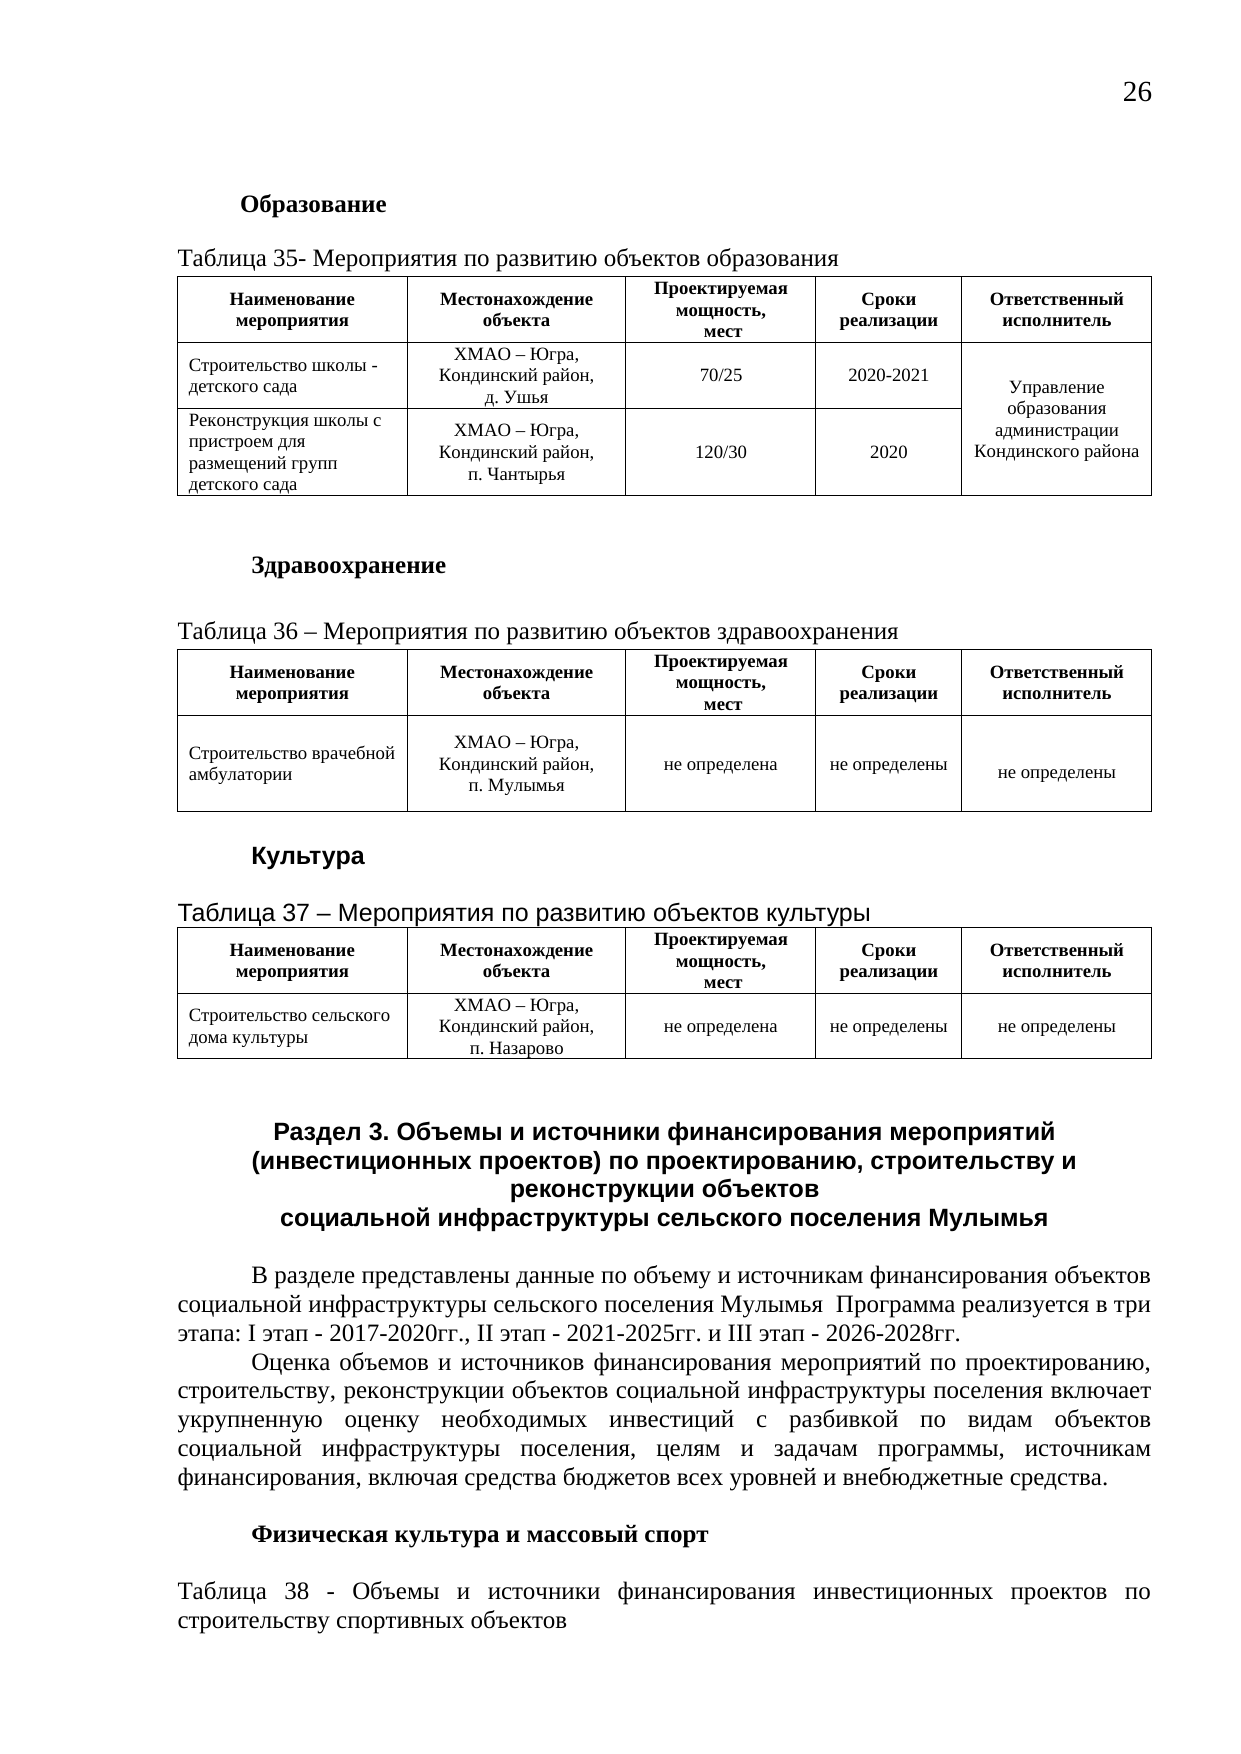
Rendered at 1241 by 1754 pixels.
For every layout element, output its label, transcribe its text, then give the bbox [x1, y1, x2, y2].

table_header Местонахождение объекта [408, 650, 625, 714]
table_header Местонахождение объекта [408, 928, 625, 993]
table_header Проектируемая мощность, мест [626, 277, 815, 342]
table_header Наименование мероприятия [178, 650, 407, 714]
table_cell не определена [626, 716, 815, 811]
subtitle социальной инфраструктуры сельского поселения Мулымья [177, 1203, 1152, 1232]
table_cell не определены [816, 716, 961, 811]
table_cell 70/25 [626, 343, 815, 407]
text Образование [177, 189, 1152, 218]
table_cell 2020-2021 [816, 343, 961, 407]
table_cell не определены [962, 994, 1151, 1058]
table_header Сроки реализации [816, 650, 961, 714]
table_header Проектируемая мощность, мест [626, 928, 815, 993]
text Здравоохранение [177, 550, 1152, 578]
table_header Ответственный исполнитель [962, 650, 1151, 714]
table_cell не определена [626, 994, 815, 1058]
table_cell Реконструкция школы с пристроем для размещений групп детского сада [178, 409, 407, 495]
table_cell Управление образования администрации Кондинского района [962, 343, 1151, 495]
table_cell Строительство врачебной амбулатории [178, 716, 407, 811]
table_header Ответственный исполнитель [962, 277, 1151, 342]
table_header Ответственный исполнитель [962, 928, 1151, 993]
table_header Проектируемая мощность, мест [626, 650, 815, 714]
table_cell ХМАО – Югра, Кондинский район, п. Мулымья [408, 716, 625, 811]
table_cell ХМАО – Югра, Кондинский район, д. Ушья [408, 343, 625, 407]
text Физическая культура и массовый спорт [177, 1519, 1152, 1547]
table_cell 120/30 [626, 409, 815, 495]
table_header Местонахождение объекта [408, 277, 625, 342]
table_cell ХМАО – Югра, Кондинский район, п. Чантырья [408, 409, 625, 495]
subtitle Раздел 3. Объемы и источники финансирования мероприятий (инвестиционных проектов) по проектированию, строительству и реконструкции объектов [177, 1117, 1152, 1203]
text Оценка объемов и источников финансирования мероприятий по проектированию, строительству, реконструкции объектов социальной инфраструктуры поселения включает укрупненную оценку необходимых инвестиций с разбивкой по видам объектов социальной инфраструктуры поселения, целям и задачам программы, источникам финансирования, включая средства бюджетов всех уровней и внебюджетные средства. [177, 1347, 1152, 1491]
table_cell 2020 [816, 409, 961, 495]
table_cell ХМАО – Югра, Кондинский район, п. Назарово [408, 994, 625, 1058]
table_cell не определены [962, 716, 1151, 811]
text Таблица 38 - Объемы и источники финансирования инвестиционных проектов по строительству спортивных объектов [177, 1576, 1152, 1634]
table_cell Строительство школы - детского сада [178, 343, 407, 407]
table_cell Строительство сельского дома культуры [178, 994, 407, 1058]
text В разделе представлены данные по объему и источникам финансирования объектов социальной инфраструктуры сельского поселения Мулымья Программа реализуется в три этапа: I этап - 2017-2020гг., II этап - 2021-2025гг. и III этап - 2026-2028гг. [177, 1261, 1152, 1347]
text Таблица 35- Мероприятия по развитию объектов образования [177, 243, 1152, 272]
subtitle Таблица 37 – Мероприятия по развитию объектов культуры [177, 898, 1152, 927]
text Таблица 36 – Мероприятия по развитию объектов здравоохранения [177, 616, 1152, 644]
table_header Сроки реализации [816, 277, 961, 342]
table_header Наименование мероприятия [178, 277, 407, 342]
table_header Наименование мероприятия [178, 928, 407, 993]
table_cell не определены [816, 994, 961, 1058]
subtitle Культура [177, 841, 1152, 869]
table_header Сроки реализации [816, 928, 961, 993]
